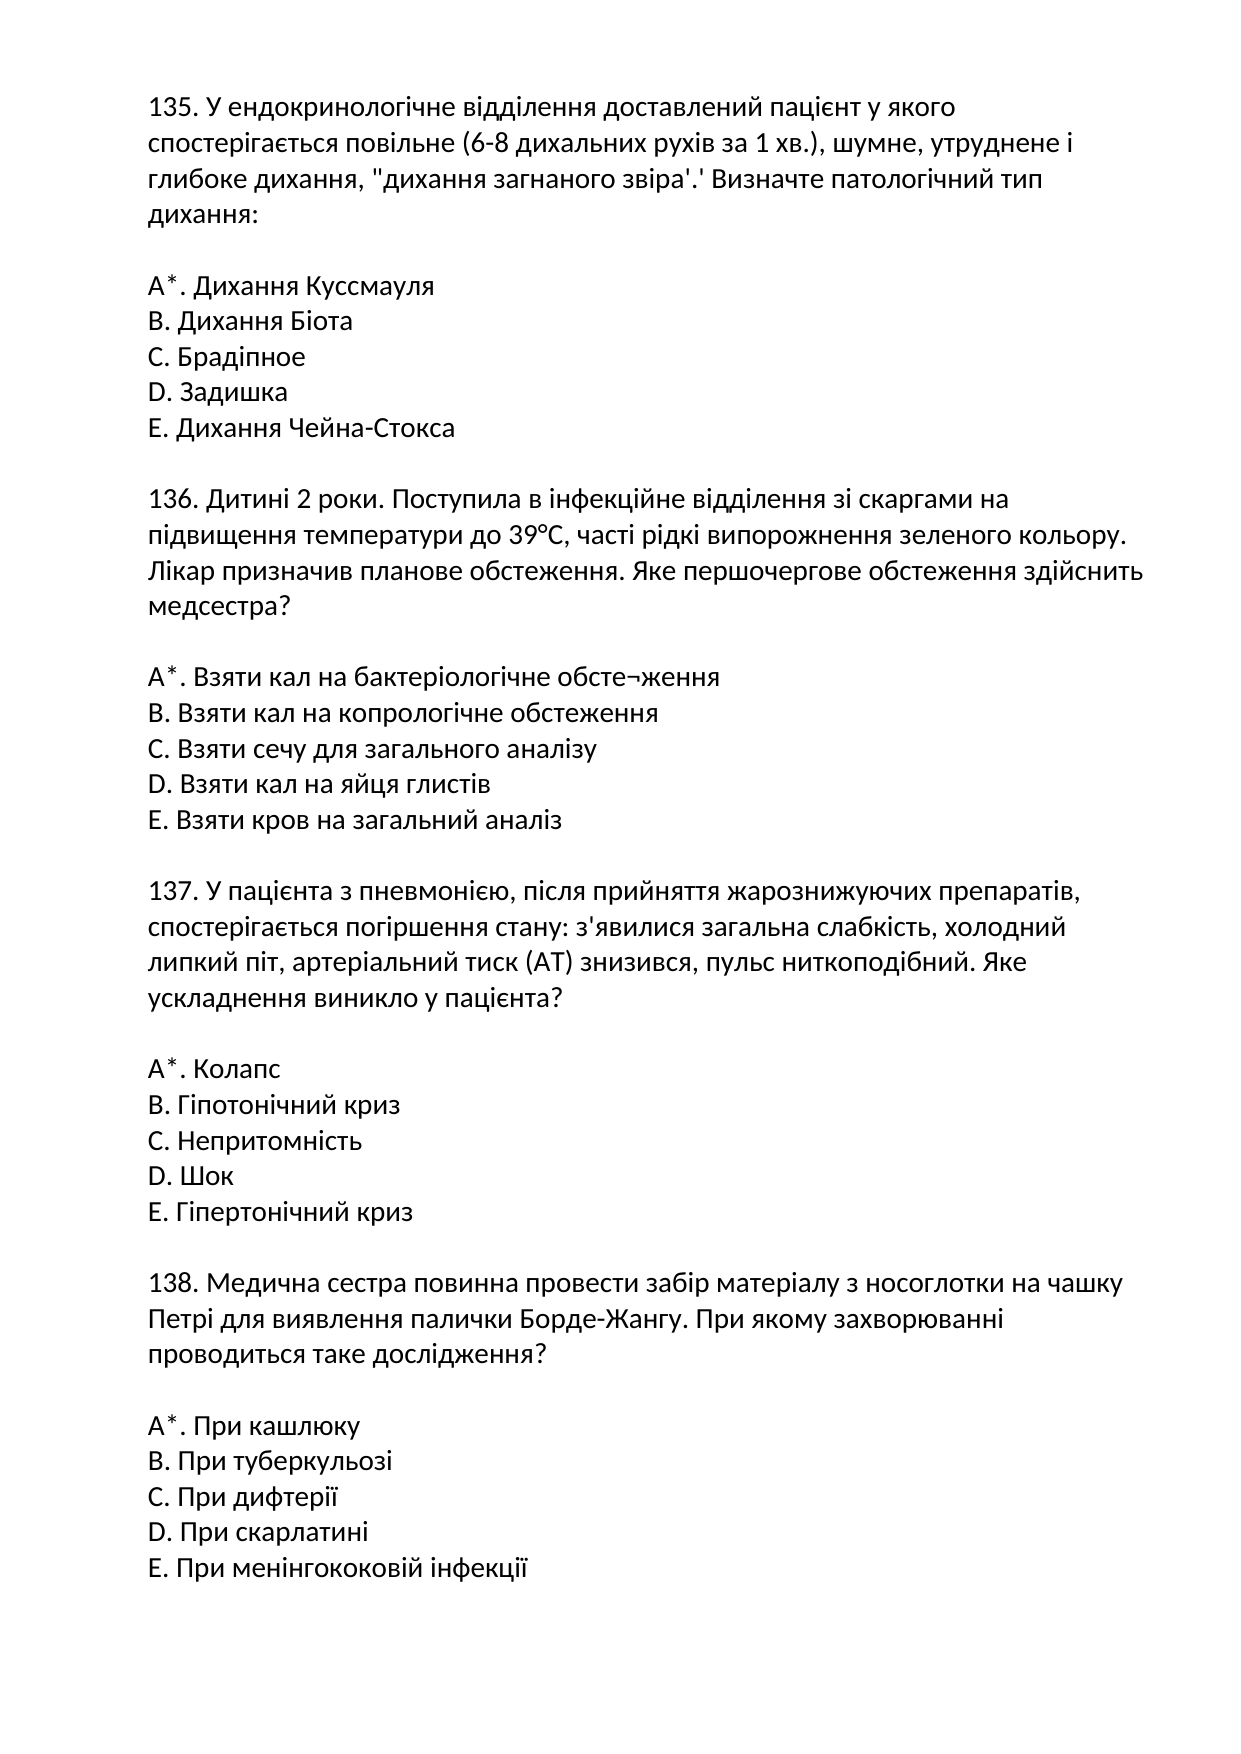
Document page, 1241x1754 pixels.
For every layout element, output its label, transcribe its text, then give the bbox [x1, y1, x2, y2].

text D. При скарлатині [148, 1513, 1152, 1549]
text A*. Взяти кал на бактеріологічне обсте¬ження [148, 658, 1152, 694]
text A*. Дихання Куссмауля [148, 267, 1152, 302]
text 136. Дитині 2 роки. Поступила в інфекційне відділення зі скаргами на підвищення температури до 39°С, часті рідкі випорожнення зеленого кольору. Лікар призначив планове обстеження. Яке першочергове обстеження здійснить медсестра? [148, 480, 1152, 623]
text E. Взяти кров на загальний аналіз [148, 801, 1152, 837]
text E. Гіпертонічний криз [148, 1193, 1152, 1228]
text B. При туберкульозі [148, 1442, 1152, 1478]
text B. Взяти кал на копрологічне обстеження [148, 694, 1152, 730]
text D. Шок [148, 1157, 1152, 1193]
text C. Взяти сечу для загального аналізу [148, 730, 1152, 765]
text 137. У пацієнта з пневмонією, після прийняття жарознижуючих препаратів, спостерігається погіршення стану: з'явилися загальна слабкість, холодний липкий піт, артеріальний тиск (АТ) знизився, пульс ниткоподібний. Яке ускладнення виникло у пацієнта? [148, 872, 1152, 1015]
text A*. Колапс [148, 1050, 1152, 1086]
text C. Брадіпное [148, 338, 1152, 373]
text 135. У ендокринологічне відділення доставлений пацієнт у якого спостерігається повільне (6-8 дихальних рухів за 1 хв.), шумне, утруднене і глибоке дихання, "дихання загнаного звіра'.' Визначте патологічний тип дихання: [148, 88, 1152, 231]
text C. Непритомність [148, 1122, 1152, 1157]
text B. Гіпотонічний криз [148, 1086, 1152, 1122]
text B. Дихання Біота [148, 302, 1152, 338]
text E. Дихання Чейна-Стокса [148, 409, 1152, 445]
text A*. При кашлюку [148, 1407, 1152, 1442]
text D. Взяти кал на яйця глистів [148, 765, 1152, 801]
text 138. Медична сестра повинна провести забір матеріалу з носоглотки на чашку Петрі для виявлення палички Борде-Жангу. При якому захворюванні проводиться таке дослідження? [148, 1264, 1152, 1371]
text C. При дифтерії [148, 1478, 1152, 1513]
text E. При менінгококовій інфекції [148, 1549, 1152, 1585]
text D. Задишка [148, 373, 1152, 409]
